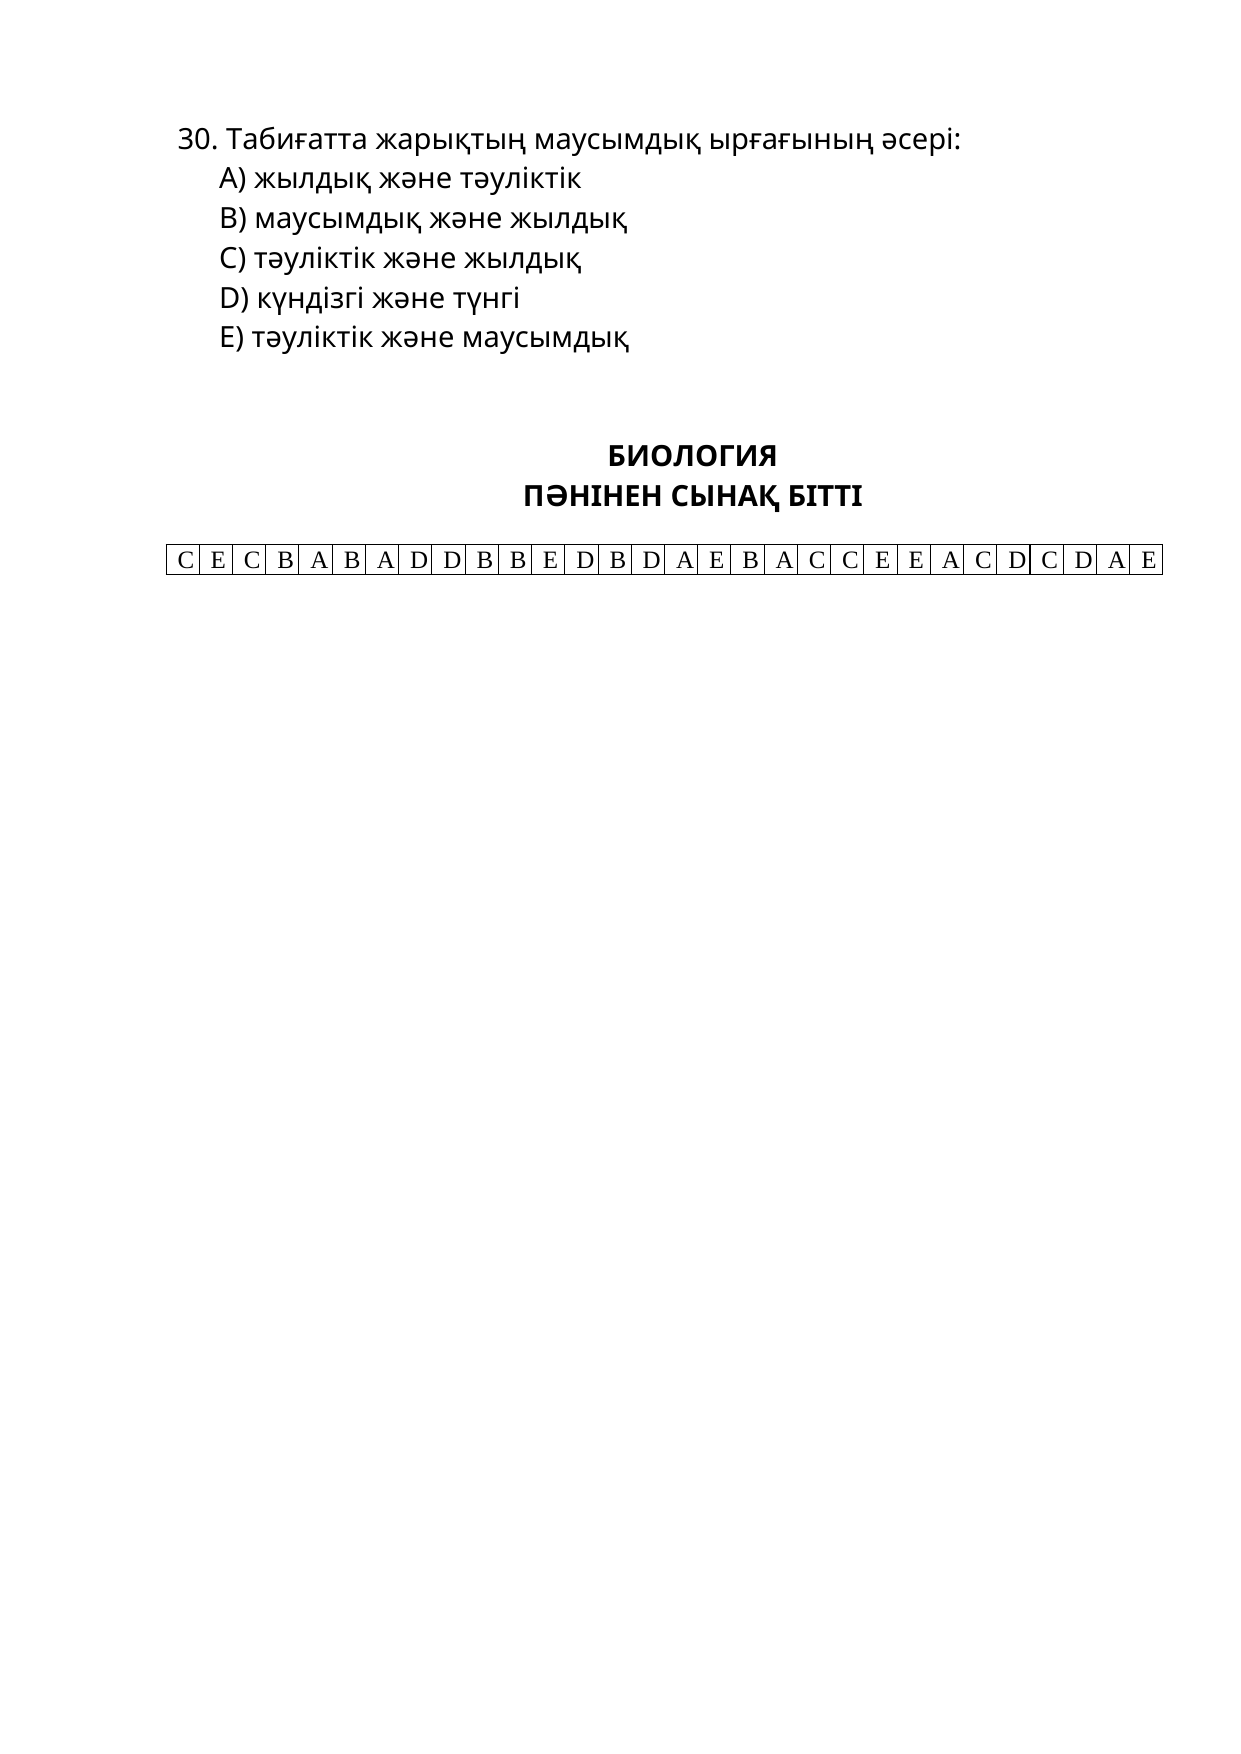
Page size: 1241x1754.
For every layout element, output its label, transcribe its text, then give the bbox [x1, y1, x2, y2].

table_header B [466, 545, 498, 573]
table_header A [299, 545, 332, 573]
table_header B [599, 545, 631, 573]
table_header E [1130, 545, 1162, 573]
table_header D [432, 545, 465, 573]
table_header C [233, 545, 265, 573]
table_header A [665, 545, 697, 573]
table_header B [499, 545, 531, 573]
table_header A [366, 545, 398, 573]
table_header D [632, 545, 664, 573]
table_header C [831, 545, 863, 573]
table_header D [1064, 545, 1096, 573]
table_header E [864, 545, 897, 573]
table_header E [698, 545, 730, 573]
table_header A [765, 545, 797, 573]
table_cell 30. Табиғатта жарықтың маусымдық ырғағының әсері: A) жылдық және тәуліктік B) маусымдық және жылдық C) тәуліктік және жылдық D) күндізгі және түнгі E) тәуліктік және маусымдық БИОЛОГИЯ ПӘНІНЕН СЫНАҚ БІТТІ [166, 118, 1170, 515]
table_header E [200, 545, 232, 573]
table_header D [399, 545, 431, 573]
table_header A [931, 545, 963, 573]
table_header E [898, 545, 930, 573]
table_header C [798, 545, 830, 573]
table_header B [333, 545, 365, 573]
table_header D [997, 545, 1029, 573]
table_header C [964, 545, 996, 573]
table_header B [266, 545, 298, 573]
table_header C [1031, 545, 1063, 573]
table_header A [1097, 545, 1129, 573]
table_header E [532, 545, 564, 573]
table_header B [731, 545, 764, 573]
table_header D [565, 545, 598, 573]
table_header C [167, 545, 199, 573]
